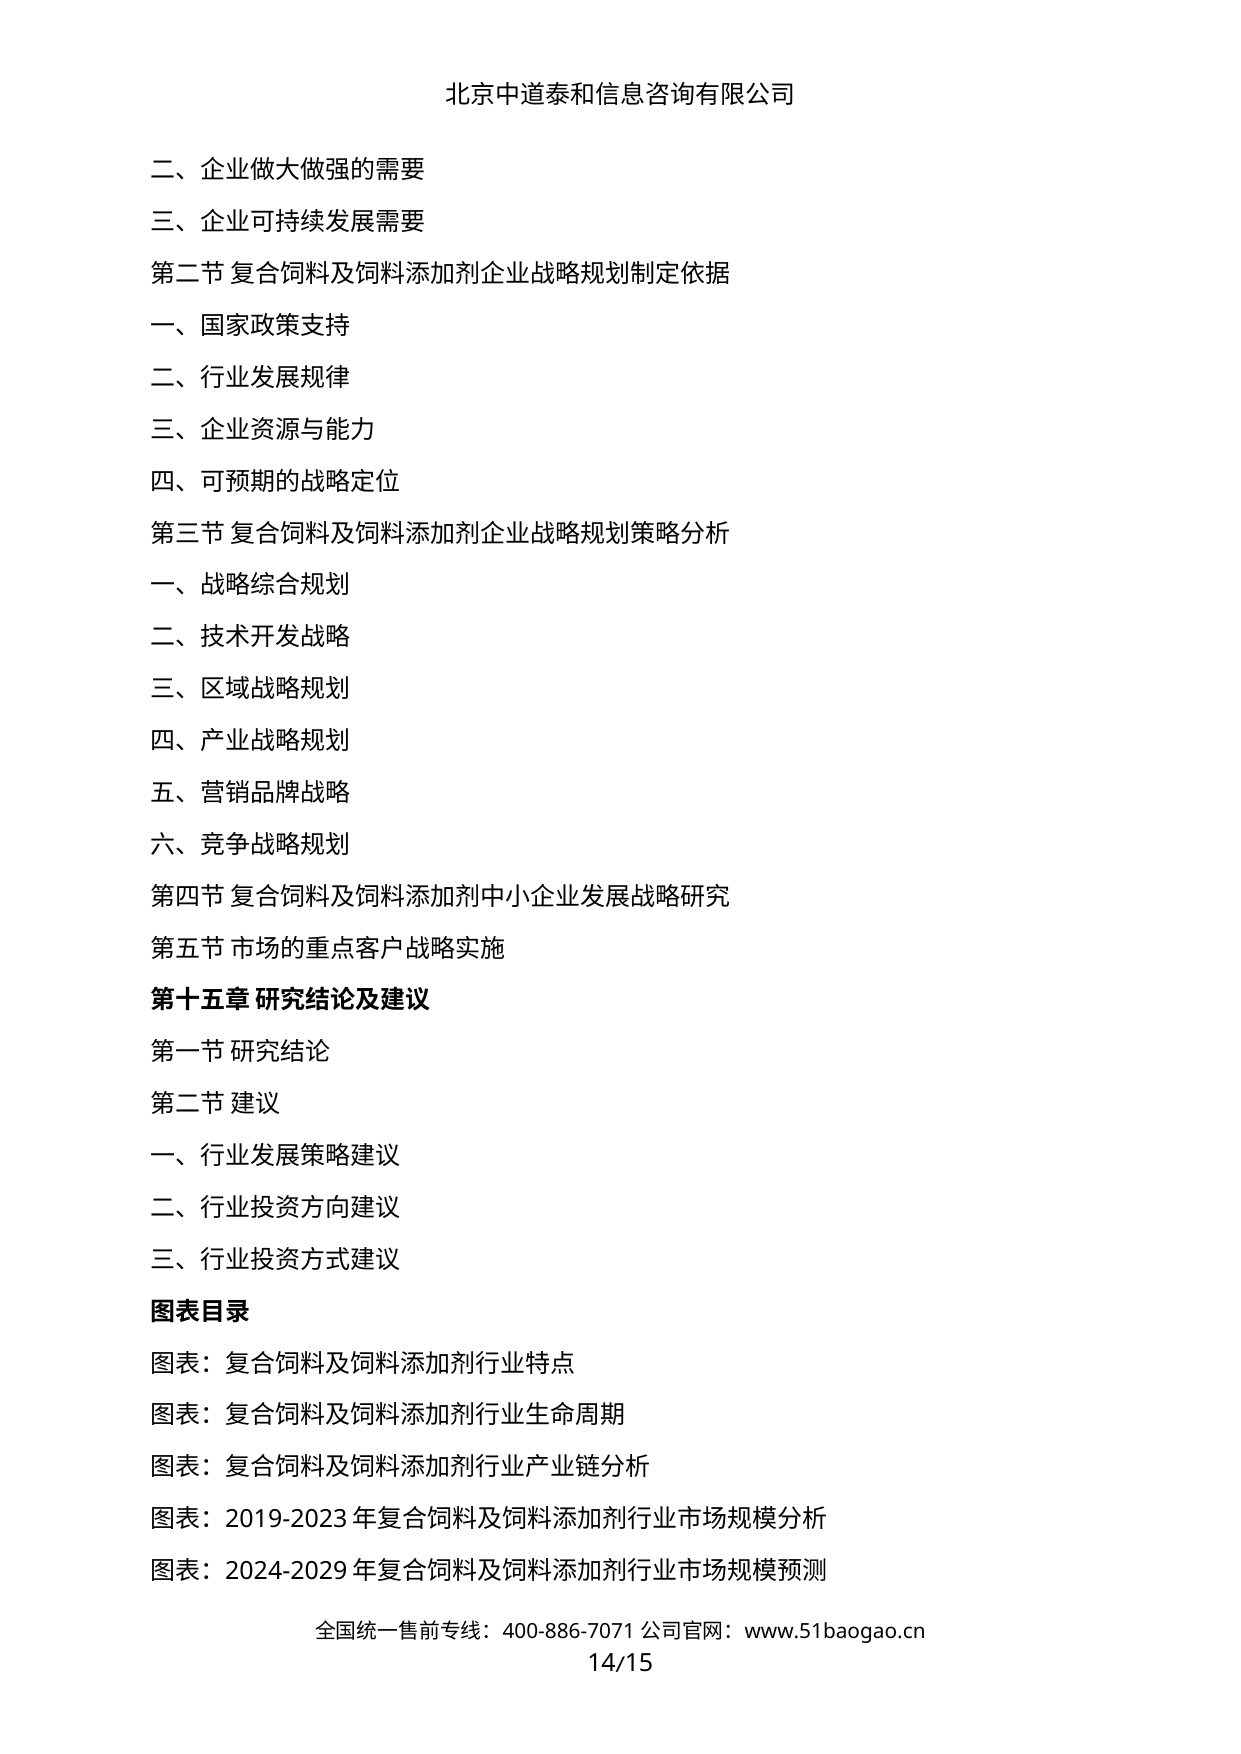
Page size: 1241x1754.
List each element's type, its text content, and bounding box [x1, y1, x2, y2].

text 图表：复合饲料及饲料添加剂行业产业链分析 [150, 1447, 1090, 1483]
text 第二节 复合饲料及饲料添加剂企业战略规划制定依据 [150, 254, 1090, 290]
text 四、可预期的战略定位 [150, 461, 1090, 497]
text 二、行业发展规律 [150, 357, 1090, 394]
text 一、行业发展策略建议 [150, 1136, 1090, 1172]
text 二、行业投资方向建议 [150, 1187, 1090, 1224]
text 二、企业做大做强的需要 [150, 150, 1090, 186]
text 第四节 复合饲料及饲料添加剂中小企业发展战略研究 [150, 876, 1090, 912]
text 图表：2019-2023年复合饲料及饲料添加剂行业市场规模分析 [150, 1499, 1090, 1535]
text 图表：复合饲料及饲料添加剂行业生命周期 [150, 1395, 1090, 1431]
text 一、战略综合规划 [150, 565, 1090, 601]
text 图表目录 [150, 1291, 1090, 1327]
text 五、营销品牌战略 [150, 772, 1090, 809]
text 三、行业投资方式建议 [150, 1239, 1090, 1276]
text 三、区域战略规划 [150, 669, 1090, 705]
text 第三节 复合饲料及饲料添加剂企业战略规划策略分析 [150, 513, 1090, 549]
text 第十五章 研究结论及建议 [150, 980, 1090, 1016]
text 六、竞争战略规划 [150, 824, 1090, 861]
text 三、企业资源与能力 [150, 409, 1090, 446]
text 图表：2024-2029年复合饲料及饲料添加剂行业市场规模预测 [150, 1551, 1090, 1587]
text 图表：复合饲料及饲料添加剂行业特点 [150, 1343, 1090, 1379]
text 二、技术开发战略 [150, 617, 1090, 653]
text 三、企业可持续发展需要 [150, 202, 1090, 238]
text 第二节 建议 [150, 1084, 1090, 1120]
text 第一节 研究结论 [150, 1032, 1090, 1068]
text 第五节 市场的重点客户战略实施 [150, 928, 1090, 964]
text 一、国家政策支持 [150, 306, 1090, 342]
text 四、产业战略规划 [150, 721, 1090, 757]
